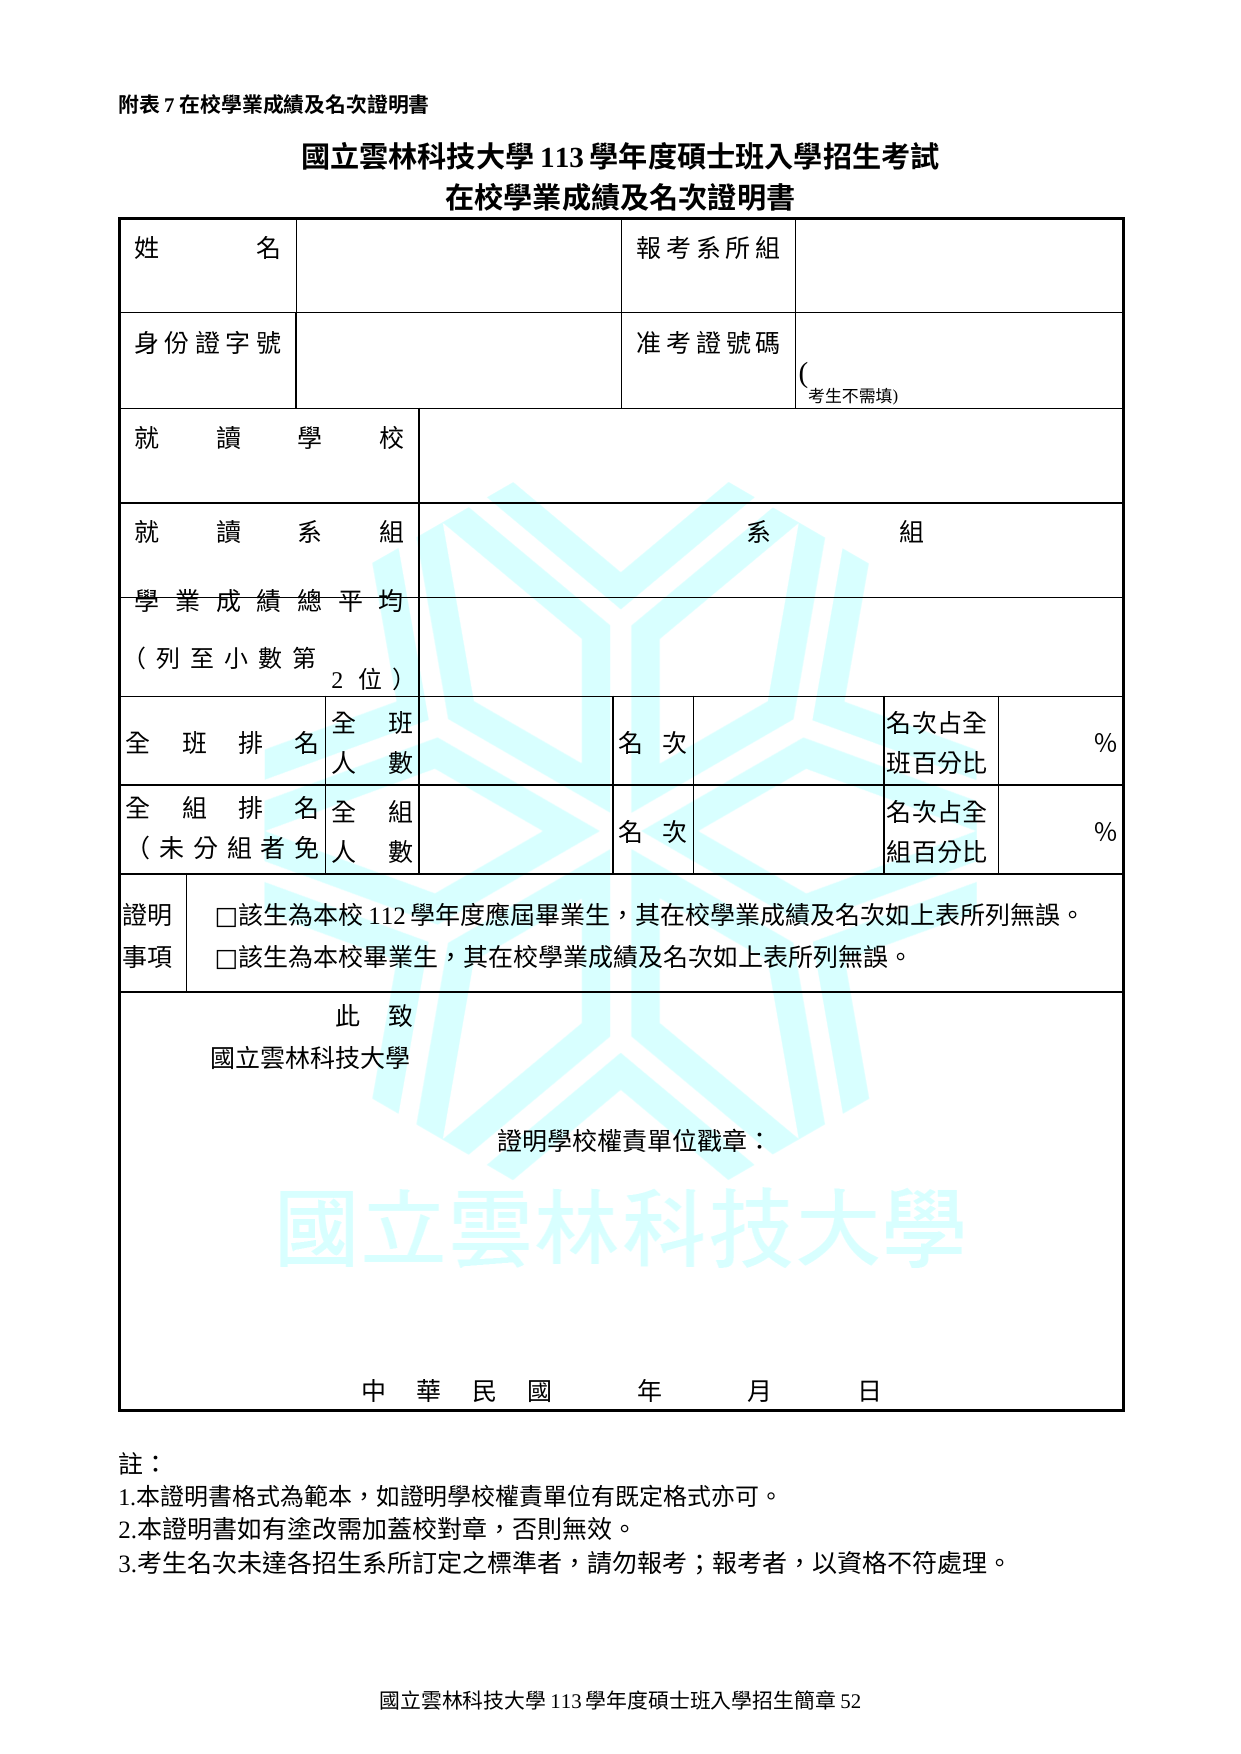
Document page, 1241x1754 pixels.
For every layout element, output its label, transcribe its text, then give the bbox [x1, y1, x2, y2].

table_cell 身份證字號 [121, 313, 295, 407]
table_header 報考系所組 [622, 220, 795, 312]
text 附表7 在校學業成績及名次證明書 [118, 89, 1122, 119]
text 1.本證明書格式為範本，如證明學校權責單位有既定格式亦可。 [118, 1479, 1122, 1512]
text 3.考生名次未達各招生系所訂定之標準者，請勿報考；報考者，以資格不符處理。 [118, 1546, 1122, 1579]
table_cell 就讀學校 [121, 409, 418, 502]
table_cell [420, 697, 612, 784]
table_cell [420, 786, 612, 873]
table_header 姓名 [121, 220, 296, 312]
table_cell 名次占全 組百分比 [885, 786, 998, 873]
table_cell (考生不需填) [796, 313, 1122, 407]
table_cell 全班 人數 [326, 697, 418, 784]
text 國立雲林科技大學113學年度碩士班入學招生考試 [118, 134, 1122, 176]
table_cell 此 致 國立雲林科技大學 證明學校權責單位戳章： 中 華 民 國 年 月 日 [121, 993, 1122, 1409]
text 註： [118, 1454, 1122, 1479]
table_header [796, 220, 1122, 312]
text 在校學業成績及名次證明書 [118, 176, 1122, 217]
table_cell 名次占全班百分比 [885, 697, 998, 784]
table_cell 准考證號碼 [622, 313, 795, 407]
table_cell 全班排名 [121, 697, 325, 784]
table_cell 證明 事項 [121, 875, 186, 991]
table_cell 全組排名 （未分組者免填） [121, 786, 325, 873]
table_cell 系 組 [420, 504, 1122, 596]
table_cell 學業成績總平均 （列至小數第2位） [121, 598, 418, 696]
table_header [297, 220, 621, 312]
text 2.本證明書如有塗改需加蓋校對章，否則無效。 [118, 1512, 1122, 1546]
table_cell [297, 313, 621, 407]
table_cell ％ [999, 786, 1122, 873]
table_cell [420, 598, 1122, 696]
table_cell [420, 409, 1122, 502]
table_cell □該生為本校112學年度應屆畢業生，其在校學業成績及名次如上表所列無誤。 □該生為本校畢業生，其在校學業成績及名次如上表所列無誤。 [187, 875, 1122, 991]
table_cell 全組 人數 [326, 786, 418, 873]
table_cell [694, 697, 883, 784]
table_cell 名次 [614, 697, 693, 784]
table_cell 名次 [614, 786, 693, 873]
table_cell 就讀系組 [121, 504, 418, 596]
table_cell ％ [999, 697, 1122, 784]
table_cell [694, 786, 883, 873]
